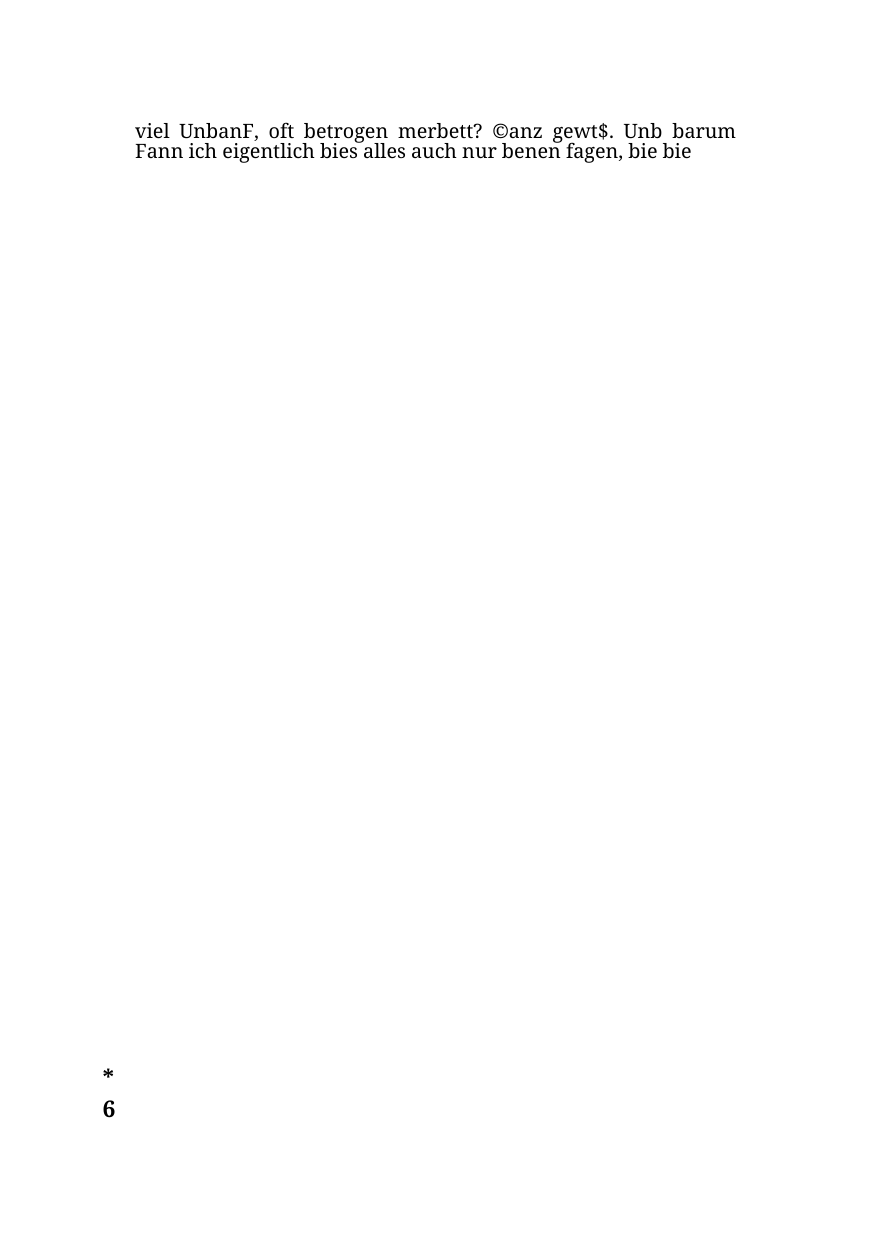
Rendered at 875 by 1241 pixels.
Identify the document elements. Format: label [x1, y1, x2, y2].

text [135, 122, 737, 162]
